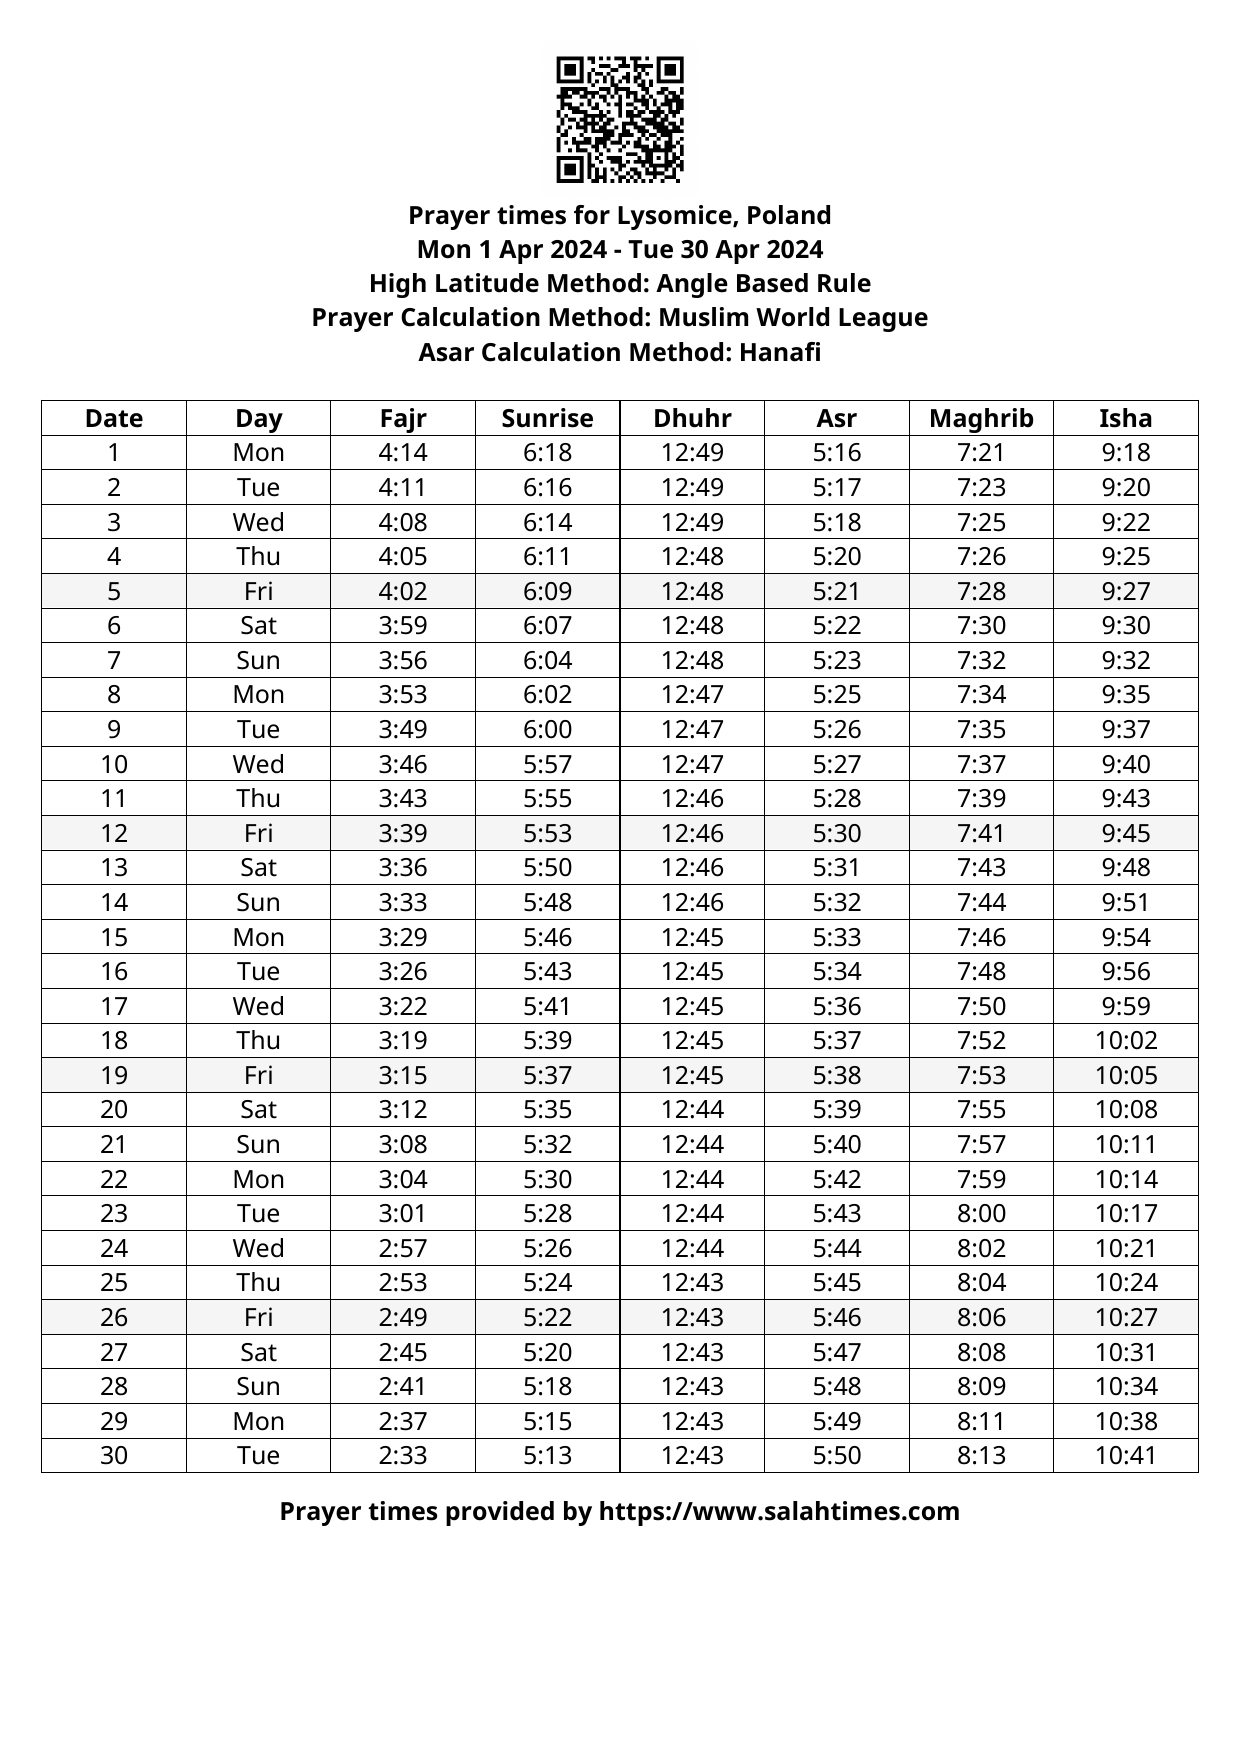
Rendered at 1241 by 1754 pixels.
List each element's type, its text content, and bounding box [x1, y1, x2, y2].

table_cell 5:17 [765, 470, 909, 504]
table_cell 12:44 [621, 1196, 764, 1230]
table_cell 2:37 [331, 1404, 475, 1437]
table_cell 2 [42, 470, 186, 504]
table_cell 5:46 [765, 1300, 909, 1334]
table_cell Thu [187, 1266, 330, 1299]
table_cell 7:53 [910, 1058, 1053, 1092]
table_cell 6:07 [476, 609, 619, 642]
table_cell 5:16 [765, 436, 909, 469]
picture [542, 41, 699, 198]
table_cell 5:50 [765, 1439, 909, 1472]
table_cell 4:08 [331, 505, 475, 538]
table_cell 10:41 [1054, 1439, 1198, 1472]
table_cell 10:05 [1054, 1058, 1198, 1092]
table_cell 5:47 [765, 1335, 909, 1368]
table_cell Mon [187, 1162, 330, 1195]
table_cell 24 [42, 1231, 186, 1264]
table_cell 8:09 [910, 1369, 1053, 1403]
table_cell 7:28 [910, 574, 1053, 607]
table_cell 6:04 [476, 643, 619, 677]
table_header Fajr [331, 401, 475, 434]
table_cell 11 [42, 781, 186, 815]
table_cell 5:33 [765, 920, 909, 953]
table_cell 5:32 [476, 1127, 619, 1161]
table_cell 7:50 [910, 989, 1053, 1022]
table_cell Sun [187, 1127, 330, 1161]
table_cell 5:37 [476, 1058, 619, 1092]
table_cell 3:49 [331, 712, 475, 746]
table_header Sunrise [476, 401, 619, 434]
table_cell 10:24 [1054, 1266, 1198, 1299]
table_cell 5:30 [476, 1162, 619, 1195]
table_cell 7:30 [910, 609, 1053, 642]
table_cell 7:39 [910, 781, 1053, 815]
table_cell 12:44 [621, 1231, 764, 1264]
table_cell 12 [42, 816, 186, 849]
table_cell 3:29 [331, 920, 475, 953]
table_cell 30 [42, 1439, 186, 1472]
table_cell 23 [42, 1196, 186, 1230]
table_cell 5:15 [476, 1404, 619, 1437]
table_cell 3:19 [331, 1024, 475, 1057]
table_cell 5:48 [765, 1369, 909, 1403]
table_cell 12:47 [621, 678, 764, 711]
table_cell Wed [187, 989, 330, 1022]
table_cell 5:37 [765, 1024, 909, 1057]
table_cell 9:18 [1054, 436, 1198, 469]
table_cell 5:39 [476, 1024, 619, 1057]
table_cell 10:34 [1054, 1369, 1198, 1403]
table_header Day [187, 401, 330, 434]
table_cell 12:45 [621, 920, 764, 953]
table_cell 5:28 [765, 781, 909, 815]
table_cell 4:05 [331, 539, 475, 573]
table_cell 10:38 [1054, 1404, 1198, 1437]
table_cell 9:56 [1054, 954, 1198, 988]
text Prayer Calculation Method: Muslim World League [42, 300, 1198, 334]
table_cell 29 [42, 1404, 186, 1437]
table_cell 12:44 [621, 1093, 764, 1126]
table_cell 16 [42, 954, 186, 988]
table_cell 28 [42, 1369, 186, 1403]
table_cell 2:45 [331, 1335, 475, 1368]
table_cell 9:27 [1054, 574, 1198, 607]
table_cell 3:04 [331, 1162, 475, 1195]
table_cell 9:30 [1054, 609, 1198, 642]
table_cell 5:49 [765, 1404, 909, 1437]
table_cell 12:43 [621, 1369, 764, 1403]
table_cell 12:45 [621, 1058, 764, 1092]
table_cell 3:46 [331, 747, 475, 780]
table_cell 5:48 [476, 885, 619, 919]
table_cell 5:24 [476, 1266, 619, 1299]
table_cell 2:57 [331, 1231, 475, 1264]
table_cell 4 [42, 539, 186, 573]
table_cell 2:49 [331, 1300, 475, 1334]
table_cell Fri [187, 1300, 330, 1334]
table_cell 3:36 [331, 851, 475, 884]
table_cell Sun [187, 1369, 330, 1403]
text Mon 1 Apr 2024 - Tue 30 Apr 2024 [42, 232, 1198, 266]
table_cell 7:21 [910, 436, 1053, 469]
table_cell 5:18 [765, 505, 909, 538]
table_cell 20 [42, 1093, 186, 1126]
table_cell 10:27 [1054, 1300, 1198, 1334]
table_cell 8:04 [910, 1266, 1053, 1299]
table_cell 12:43 [621, 1266, 764, 1299]
table_cell 12:45 [621, 954, 764, 988]
table_cell 26 [42, 1300, 186, 1334]
table_cell 2:41 [331, 1369, 475, 1403]
table_cell Sat [187, 851, 330, 884]
table_cell 9:25 [1054, 539, 1198, 573]
table_cell Mon [187, 920, 330, 953]
table_cell 5:39 [765, 1093, 909, 1126]
table_cell 5 [42, 574, 186, 607]
table_header Date [42, 401, 186, 434]
table_cell 25 [42, 1266, 186, 1299]
table_cell 3:01 [331, 1196, 475, 1230]
table_cell 5:34 [765, 954, 909, 988]
table_cell 7:44 [910, 885, 1053, 919]
table_cell 9:37 [1054, 712, 1198, 746]
table_cell 9:59 [1054, 989, 1198, 1022]
table_cell 7:59 [910, 1162, 1053, 1195]
table_cell Wed [187, 747, 330, 780]
table_cell 8:11 [910, 1404, 1053, 1437]
table_cell 7:41 [910, 816, 1053, 849]
table_cell 5:28 [476, 1196, 619, 1230]
table_cell 9:43 [1054, 781, 1198, 815]
table_cell Tue [187, 712, 330, 746]
table_cell 2:33 [331, 1439, 475, 1472]
table_cell 12:43 [621, 1404, 764, 1437]
table_cell 7:57 [910, 1127, 1053, 1161]
table_cell Tue [187, 1196, 330, 1230]
table_cell 7:52 [910, 1024, 1053, 1057]
table_cell 10:02 [1054, 1024, 1198, 1057]
table_cell 6:16 [476, 470, 619, 504]
table_cell 7:35 [910, 712, 1053, 746]
table_cell 12:46 [621, 851, 764, 884]
table_cell 2:53 [331, 1266, 475, 1299]
table_cell 9 [42, 712, 186, 746]
table_cell 6:09 [476, 574, 619, 607]
table_cell Wed [187, 505, 330, 538]
table_cell 12:48 [621, 539, 764, 573]
table_cell 5:20 [476, 1335, 619, 1368]
table_cell Fri [187, 816, 330, 849]
table_cell 12:49 [621, 505, 764, 538]
table_cell 7:25 [910, 505, 1053, 538]
table_cell Mon [187, 678, 330, 711]
table_cell 12:48 [621, 609, 764, 642]
table_cell Fri [187, 1058, 330, 1092]
table_cell Fri [187, 574, 330, 607]
table_cell 5:30 [765, 816, 909, 849]
table_cell 10:17 [1054, 1196, 1198, 1230]
table_cell 8:13 [910, 1439, 1053, 1472]
table_cell 5:27 [765, 747, 909, 780]
table_cell 9:54 [1054, 920, 1198, 953]
table_cell 9:22 [1054, 505, 1198, 538]
table_cell 17 [42, 989, 186, 1022]
table_header Dhuhr [621, 401, 764, 434]
table_cell 5:43 [476, 954, 619, 988]
table_cell 5:45 [765, 1266, 909, 1299]
table_cell 12:46 [621, 816, 764, 849]
table_cell Sat [187, 1335, 330, 1368]
table_cell 10:21 [1054, 1231, 1198, 1264]
table_cell 3:53 [331, 678, 475, 711]
table_cell 7:23 [910, 470, 1053, 504]
table_cell 5:22 [476, 1300, 619, 1334]
table_cell 7 [42, 643, 186, 677]
table_cell 9:32 [1054, 643, 1198, 677]
table_cell 4:14 [331, 436, 475, 469]
text Asar Calculation Method: Hanafi [42, 334, 1198, 368]
table_cell Sun [187, 885, 330, 919]
table_cell 12:49 [621, 470, 764, 504]
table_cell 5:46 [476, 920, 619, 953]
table_cell 8:08 [910, 1335, 1053, 1368]
table_cell 5:13 [476, 1439, 619, 1472]
table_cell 5:32 [765, 885, 909, 919]
table_cell 5:20 [765, 539, 909, 573]
table_cell 12:46 [621, 885, 764, 919]
text High Latitude Method: Angle Based Rule [42, 266, 1198, 300]
table_cell 9:20 [1054, 470, 1198, 504]
table_cell 19 [42, 1058, 186, 1092]
table_cell 5:22 [765, 609, 909, 642]
table_cell 8:02 [910, 1231, 1053, 1264]
table_cell Thu [187, 539, 330, 573]
table_cell 5:26 [765, 712, 909, 746]
table_cell 12:48 [621, 643, 764, 677]
table_cell 3:43 [331, 781, 475, 815]
table_cell 9:48 [1054, 851, 1198, 884]
table_cell 27 [42, 1335, 186, 1368]
table_cell 10:14 [1054, 1162, 1198, 1195]
table_cell 3:39 [331, 816, 475, 849]
table_cell 9:45 [1054, 816, 1198, 849]
table_cell 5:25 [765, 678, 909, 711]
table_cell 7:32 [910, 643, 1053, 677]
table_cell 13 [42, 851, 186, 884]
table_cell 12:48 [621, 574, 764, 607]
table_cell Thu [187, 1024, 330, 1057]
table_cell 9:40 [1054, 747, 1198, 780]
table_cell Sat [187, 1093, 330, 1126]
table_cell 18 [42, 1024, 186, 1057]
table_cell 10:11 [1054, 1127, 1198, 1161]
table_cell 7:46 [910, 920, 1053, 953]
table_cell 6:11 [476, 539, 619, 573]
table_cell 4:02 [331, 574, 475, 607]
table_cell Mon [187, 1404, 330, 1437]
table_cell 5:53 [476, 816, 619, 849]
table_header Maghrib [910, 401, 1053, 434]
table_cell 7:26 [910, 539, 1053, 573]
table_cell 5:40 [765, 1127, 909, 1161]
table_cell 3:59 [331, 609, 475, 642]
table_cell 5:43 [765, 1196, 909, 1230]
table_cell Sat [187, 609, 330, 642]
table_cell 5:44 [765, 1231, 909, 1264]
table_cell 6 [42, 609, 186, 642]
table_cell 7:48 [910, 954, 1053, 988]
table_cell 4:11 [331, 470, 475, 504]
table_cell Tue [187, 954, 330, 988]
table_cell 5:23 [765, 643, 909, 677]
table_cell 12:44 [621, 1162, 764, 1195]
table_cell 5:35 [476, 1093, 619, 1126]
table_cell 12:44 [621, 1127, 764, 1161]
table_cell 8 [42, 678, 186, 711]
table_cell 6:18 [476, 436, 619, 469]
table_cell 9:51 [1054, 885, 1198, 919]
table_cell 3:56 [331, 643, 475, 677]
table_cell 5:41 [476, 989, 619, 1022]
table_cell Wed [187, 1231, 330, 1264]
table_cell 3:22 [331, 989, 475, 1022]
table_header Asr [765, 401, 909, 434]
table_cell 5:18 [476, 1369, 619, 1403]
table_cell 3 [42, 505, 186, 538]
table_cell 7:37 [910, 747, 1053, 780]
table_header Isha [1054, 401, 1198, 434]
table_cell 10 [42, 747, 186, 780]
table_cell Mon [187, 436, 330, 469]
table_cell 21 [42, 1127, 186, 1161]
table_cell 10:31 [1054, 1335, 1198, 1368]
table_cell 12:47 [621, 712, 764, 746]
table_cell 5:38 [765, 1058, 909, 1092]
table_cell 5:42 [765, 1162, 909, 1195]
table_cell 7:43 [910, 851, 1053, 884]
table_cell 8:00 [910, 1196, 1053, 1230]
table_cell 12:43 [621, 1439, 764, 1472]
table_cell 7:55 [910, 1093, 1053, 1126]
table_cell 6:14 [476, 505, 619, 538]
table_cell 12:43 [621, 1300, 764, 1334]
table_cell 12:45 [621, 989, 764, 1022]
table_cell 9:35 [1054, 678, 1198, 711]
table_cell 22 [42, 1162, 186, 1195]
table_cell 12:45 [621, 1024, 764, 1057]
table_cell 3:08 [331, 1127, 475, 1161]
table_cell 5:50 [476, 851, 619, 884]
table_cell 12:43 [621, 1335, 764, 1368]
table_cell 3:26 [331, 954, 475, 988]
table_cell 14 [42, 885, 186, 919]
table_cell 5:21 [765, 574, 909, 607]
text Prayer times provided by https://www.salahtimes.com [42, 1494, 1198, 1528]
table_cell 5:57 [476, 747, 619, 780]
table_cell 5:26 [476, 1231, 619, 1264]
table_cell 15 [42, 920, 186, 953]
text Prayer times for Lysomice, Poland [42, 198, 1198, 232]
table_cell Tue [187, 470, 330, 504]
table_cell 12:47 [621, 747, 764, 780]
table_cell 12:49 [621, 436, 764, 469]
table_cell 3:33 [331, 885, 475, 919]
table_cell 10:08 [1054, 1093, 1198, 1126]
table_cell Tue [187, 1439, 330, 1472]
table_cell 3:15 [331, 1058, 475, 1092]
table_cell 3:12 [331, 1093, 475, 1126]
table_cell 12:46 [621, 781, 764, 815]
table_cell 1 [42, 436, 186, 469]
table_cell 8:06 [910, 1300, 1053, 1334]
table_cell 6:02 [476, 678, 619, 711]
table_cell Sun [187, 643, 330, 677]
table_cell 5:36 [765, 989, 909, 1022]
table_cell 6:00 [476, 712, 619, 746]
table_cell 5:31 [765, 851, 909, 884]
table_cell 5:55 [476, 781, 619, 815]
table_cell Thu [187, 781, 330, 815]
table_cell 7:34 [910, 678, 1053, 711]
